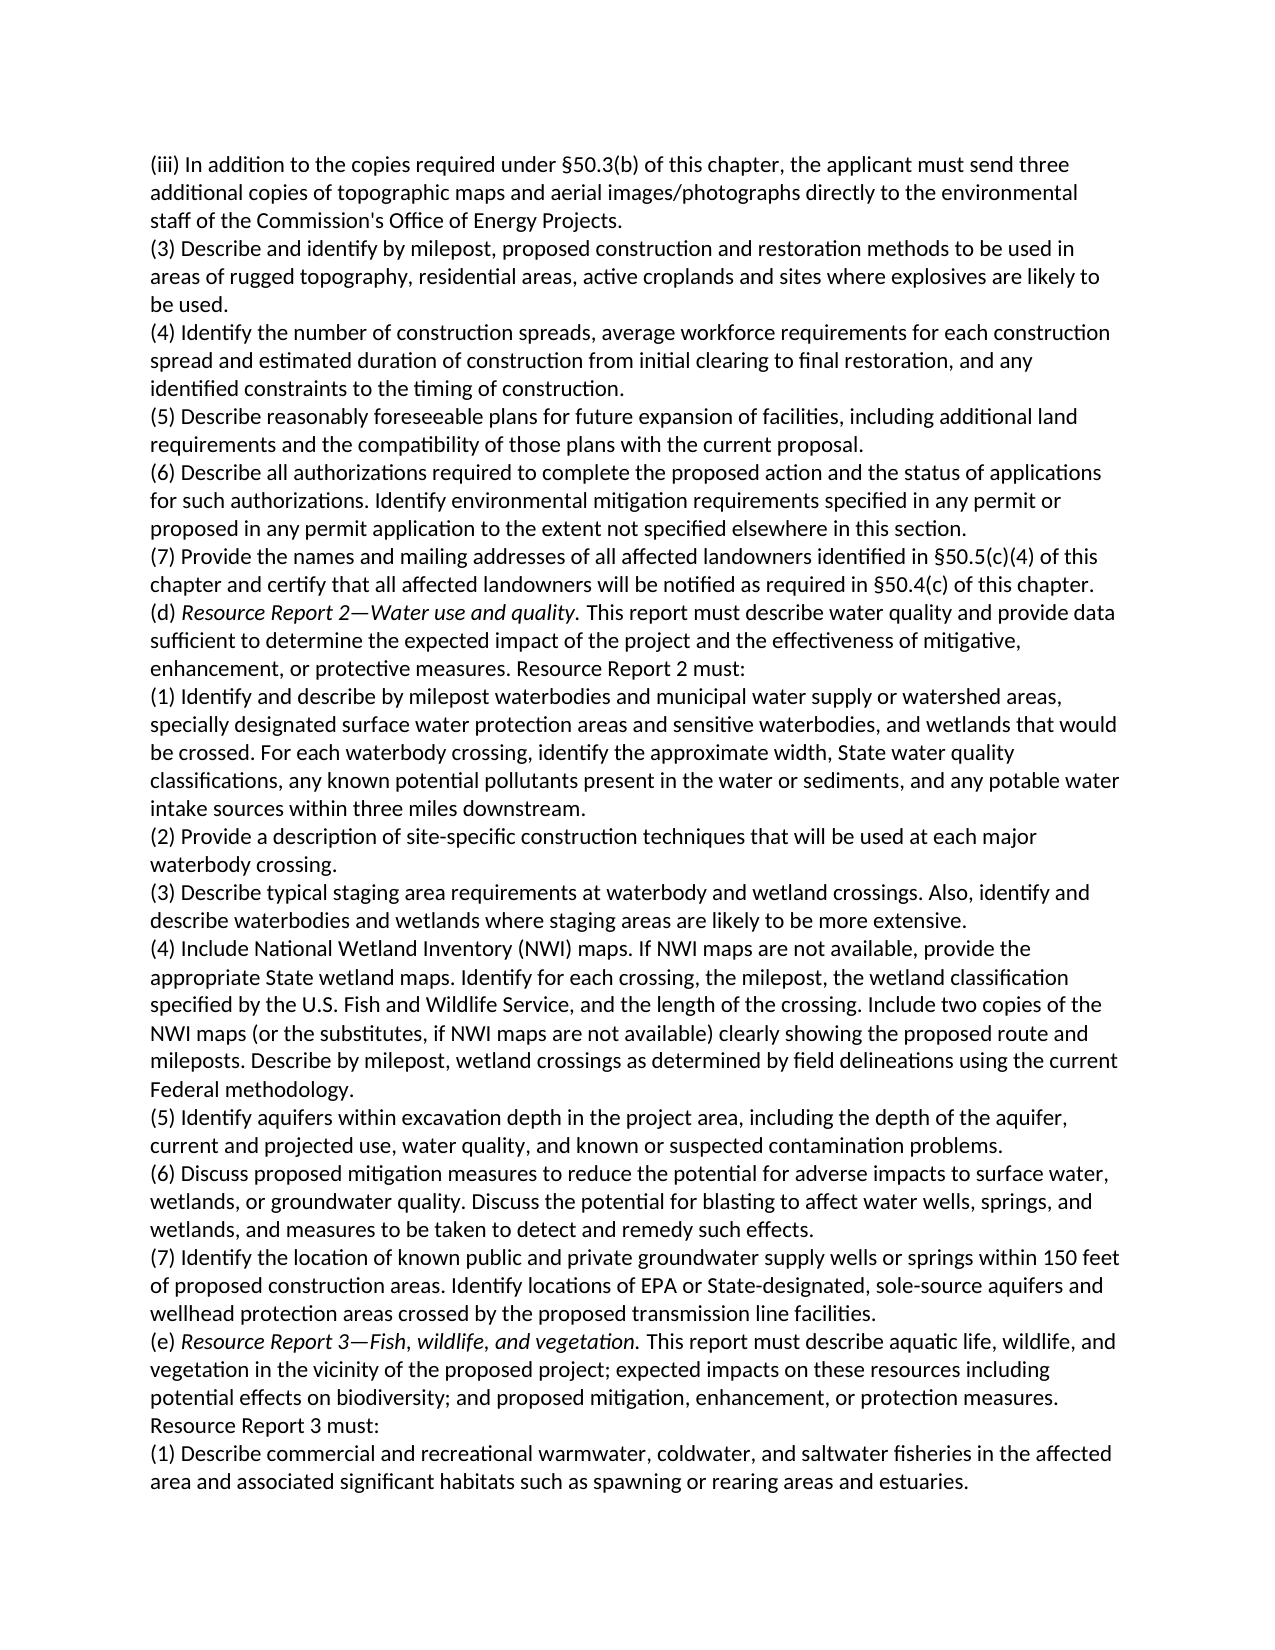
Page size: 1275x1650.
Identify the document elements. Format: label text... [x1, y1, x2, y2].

text (e) Resource Report 3—Fish, wildlife, and vegetation. This report must describe aquatic life, wildlife, and vegetation in the vicinity of the proposed project; expected impacts on these resources including potential effects on biodiversity; and proposed mitigation, enhancement, or protection measures. Resource Report 3 must: [150, 1327, 1125, 1439]
text (3) Describe and identify by milepost, proposed construction and restoration methods to be used in areas of rugged topography, residential areas, active croplands and sites where explosives are likely to be used. [150, 234, 1125, 318]
text (d) Resource Report 2—Water use and quality. This report must describe water quality and provide data sufficient to determine the expected impact of the project and the effectiveness of mitigative, enhancement, or protective measures. Resource Report 2 must: [150, 598, 1125, 682]
text (6) Describe all authorizations required to complete the proposed action and the status of applications for such authorizations. Identify environmental mitigation requirements specified in any permit or proposed in any permit application to the extent not specified elsewhere in this section. [150, 458, 1125, 542]
text (iii) In addition to the copies required under §50.3(b) of this chapter, the applicant must send three additional copies of topographic maps and aerial images/photographs directly to the environmental staff of the Commission's Office of Energy Projects. [150, 150, 1125, 234]
text (2) Provide a description of site-specific construction techniques that will be used at each major waterbody crossing. [150, 822, 1125, 878]
text (6) Discuss proposed mitigation measures to reduce the potential for adverse impacts to surface water, wetlands, or groundwater quality. Discuss the potential for blasting to affect water wells, springs, and wetlands, and measures to be taken to detect and remedy such effects. [150, 1159, 1125, 1243]
text (5) Describe reasonably foreseeable plans for future expansion of facilities, including additional land requirements and the compatibility of those plans with the current proposal. [150, 402, 1125, 458]
text (3) Describe typical staging area requirements at waterbody and wetland crossings. Also, identify and describe waterbodies and wetlands where staging areas are likely to be more extensive. [150, 878, 1125, 934]
text (4) Include National Wetland Inventory (NWI) maps. If NWI maps are not available, provide the appropriate State wetland maps. Identify for each crossing, the milepost, the wetland classification specified by the U.S. Fish and Wildlife Service, and the length of the crossing. Include two copies of the NWI maps (or the substitutes, if NWI maps are not available) clearly showing the proposed route and mileposts. Describe by milepost, wetland crossings as determined by field delineations using the current Federal methodology. [150, 934, 1125, 1103]
text (5) Identify aquifers within excavation depth in the project area, including the depth of the aquifer, current and projected use, water quality, and known or suspected contamination problems. [150, 1103, 1125, 1159]
text (1) Identify and describe by milepost waterbodies and municipal water supply or watershed areas, specially designated surface water protection areas and sensitive waterbodies, and wetlands that would be crossed. For each waterbody crossing, identify the approximate width, State water quality classifications, any known potential pollutants present in the water or sediments, and any potable water intake sources within three miles downstream. [150, 682, 1125, 822]
text (4) Identify the number of construction spreads, average workforce requirements for each construction spread and estimated duration of construction from initial clearing to final restoration, and any identified constraints to the timing of construction. [150, 318, 1125, 402]
text (7) Identify the location of known public and private groundwater supply wells or springs within 150 feet of proposed construction areas. Identify locations of EPA or State-designated, sole-source aquifers and wellhead protection areas crossed by the proposed transmission line facilities. [150, 1243, 1125, 1327]
text (7) Provide the names and mailing addresses of all affected landowners identified in §50.5(c)(4) of this chapter and certify that all affected landowners will be notified as required in §50.4(c) of this chapter. [150, 542, 1125, 598]
text (1) Describe commercial and recreational warmwater, coldwater, and saltwater fisheries in the affected area and associated significant habitats such as spawning or rearing areas and estuaries. [150, 1439, 1125, 1495]
